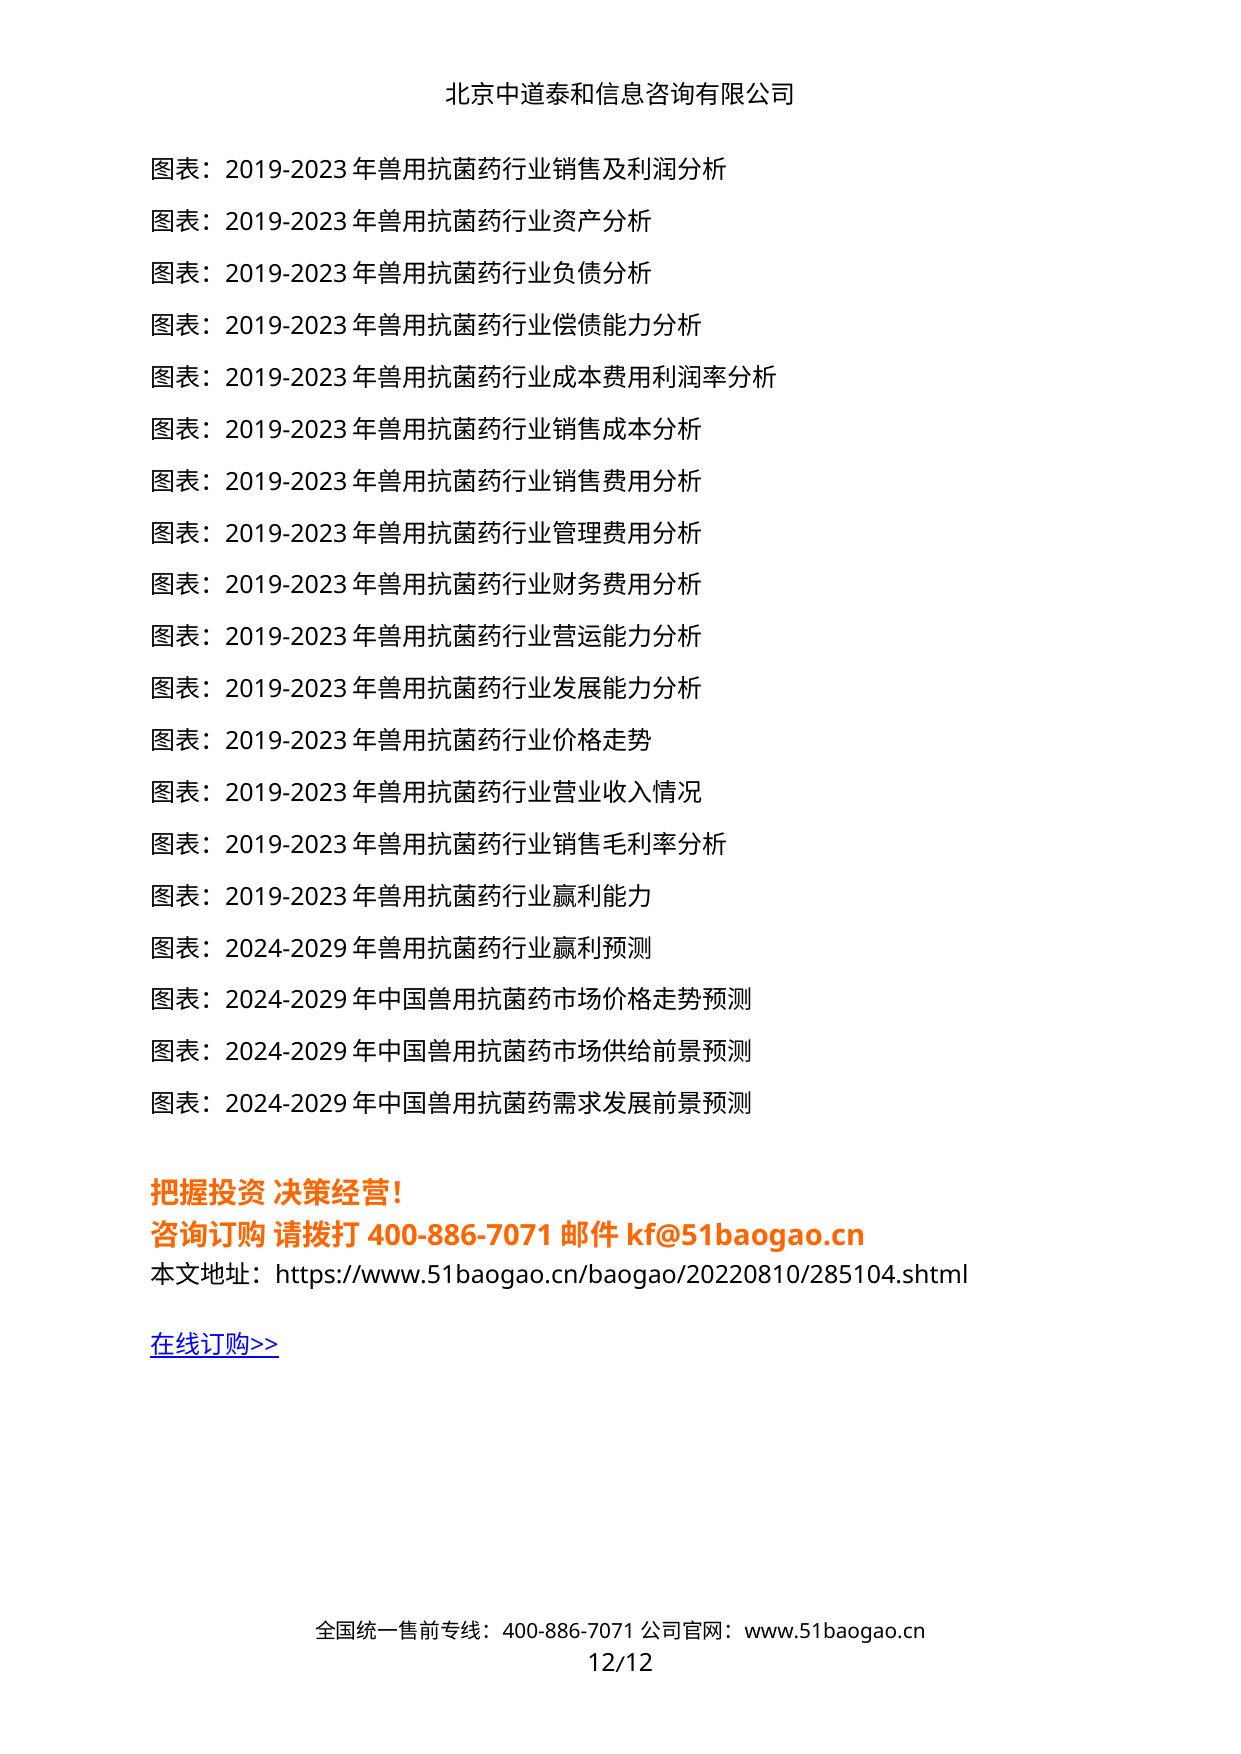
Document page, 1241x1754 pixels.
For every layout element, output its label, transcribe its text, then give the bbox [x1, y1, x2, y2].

text 图表：2019-2023年兽用抗菌药行业销售费用分析 [150, 461, 1090, 497]
text 图表：2024-2029年中国兽用抗菌药需求发展前景预测 [150, 1084, 1090, 1120]
text 图表：2019-2023年兽用抗菌药行业赢利能力 [150, 876, 1090, 912]
text 图表：2024-2029年中国兽用抗菌药市场价格走势预测 [150, 980, 1090, 1016]
text 图表：2024-2029年中国兽用抗菌药市场供给前景预测 [150, 1032, 1090, 1068]
text 图表：2019-2023年兽用抗菌药行业销售成本分析 [150, 409, 1090, 446]
text 图表：2019-2023年兽用抗菌药行业财务费用分析 [150, 565, 1090, 601]
text 图表：2024-2029年兽用抗菌药行业赢利预测 [150, 928, 1090, 964]
text 图表：2019-2023年兽用抗菌药行业成本费用利润率分析 [150, 357, 1090, 394]
text 图表：2019-2023年兽用抗菌药行业销售及利润分析 [150, 150, 1090, 186]
text 图表：2019-2023年兽用抗菌药行业发展能力分析 [150, 669, 1090, 705]
text 在线订购>> [150, 1291, 1090, 1361]
text 图表：2019-2023年兽用抗菌药行业资产分析 [150, 202, 1090, 238]
text 图表：2019-2023年兽用抗菌药行业偿债能力分析 [150, 306, 1090, 342]
text 图表：2019-2023年兽用抗菌药行业负债分析 [150, 254, 1090, 290]
text 图表：2019-2023年兽用抗菌药行业销售毛利率分析 [150, 824, 1090, 861]
text 图表：2019-2023年兽用抗菌药行业营运能力分析 [150, 617, 1090, 653]
text 把握投资 决策经营！咨询订购 请拨打 400-886-7071 邮件 kf@51baogao.cn本文地址：https://www.51baogao.cn/baogao/20220810/285104.shtml [150, 1136, 1090, 1291]
text 图表：2019-2023年兽用抗菌药行业营业收入情况 [150, 772, 1090, 809]
text 图表：2019-2023年兽用抗菌药行业价格走势 [150, 721, 1090, 757]
text 图表：2019-2023年兽用抗菌药行业管理费用分析 [150, 513, 1090, 549]
